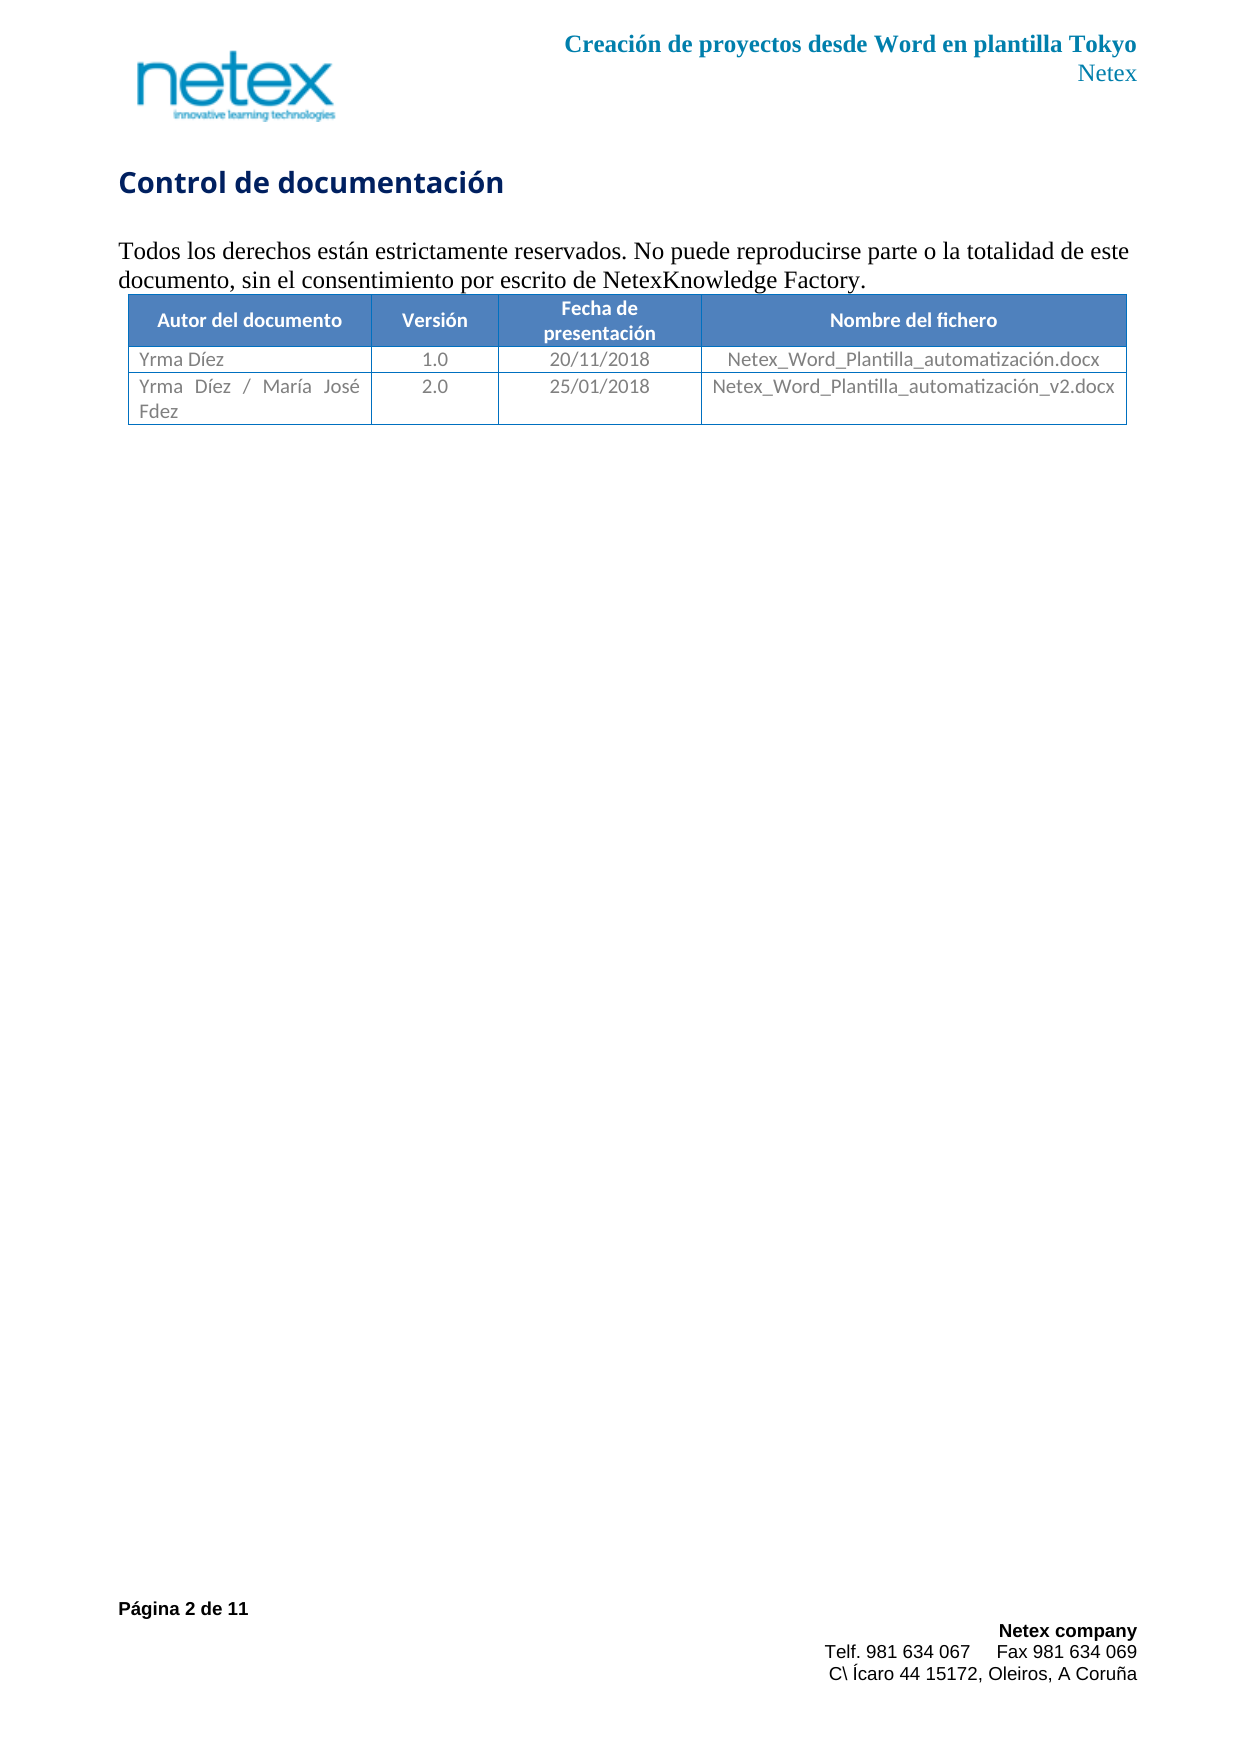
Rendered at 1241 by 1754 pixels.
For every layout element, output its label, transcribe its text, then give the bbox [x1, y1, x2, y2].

table_cell 20/11/2018 [499, 347, 701, 372]
table_header Nombre del fichero [702, 295, 1126, 346]
text Todos los derechos están estrictamente reservados. No puede reproducirse parte o la totalidad de este documento, sin el consentimiento por escrito de NetexKnowledge Factory. [118, 236, 1137, 294]
table_cell 25/01/2018 [499, 373, 701, 424]
table_cell Yrma Díez / María José Fdez [129, 373, 371, 424]
table_header Autor del documento [129, 295, 371, 346]
table_cell Netex_Word_Plantilla_automatización.docx [702, 347, 1126, 372]
table_cell Yrma Díez [129, 347, 371, 372]
table_cell Netex_Word_Plantilla_automatización_v2.docx [702, 373, 1126, 424]
table_header Fecha de presentación [499, 295, 701, 346]
table_cell 1.0 [372, 347, 498, 372]
text Control de documentación [118, 162, 1137, 202]
table_header Versión [372, 295, 498, 346]
picture [136, 48, 337, 122]
table_cell 2.0 [372, 373, 498, 424]
